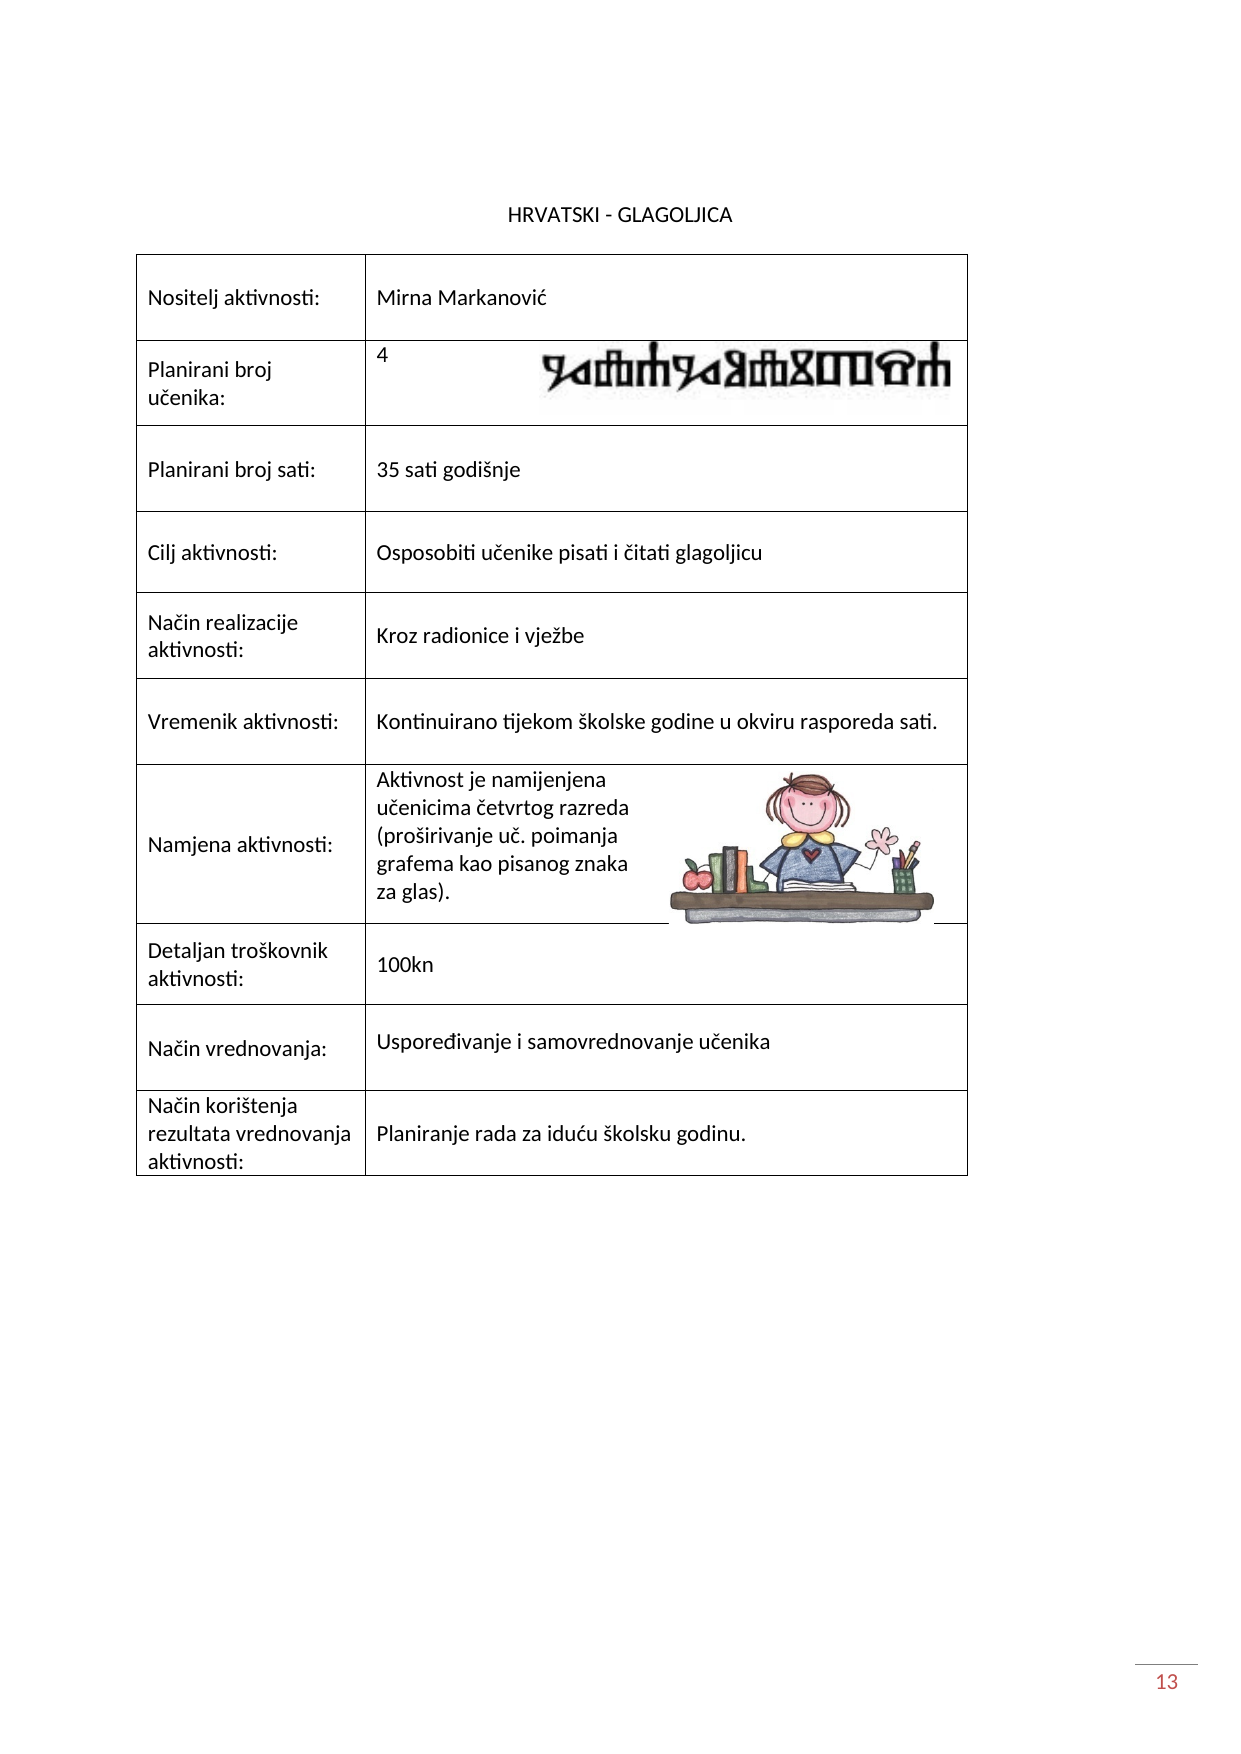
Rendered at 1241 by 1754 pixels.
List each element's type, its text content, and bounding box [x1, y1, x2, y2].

table_cell Način vrednovanja: [137, 1005, 365, 1090]
table_cell Način korištenja rezultata vrednovanja aktivnosti: [137, 1091, 365, 1175]
table_cell Aktivnost je namijenjena učenicima četvrtog razreda (proširivanje uč. poimanja grafema kao pisanog znaka za glas). [366, 765, 967, 923]
table_cell 100kn [366, 924, 967, 1004]
table_cell Detaljan troškovnik aktivnosti: [137, 924, 365, 1004]
text HRVATSKI - GLAGOLJICA [148, 201, 1093, 229]
table_cell Planirani broj učenika: [137, 341, 365, 425]
table_cell Osposobiti učenike pisati i čitati glagoljicu [366, 512, 967, 592]
picture [539, 341, 951, 415]
table_cell Kontinuirano tijekom školske godine u okviru rasporeda sati. [366, 679, 967, 764]
table_cell Cilj aktivnosti: [137, 512, 365, 592]
table_cell Namjena aktivnosti: [137, 765, 365, 923]
table_header Nositelj aktivnosti: [137, 255, 365, 339]
picture [668, 771, 934, 924]
table_header Mirna Markanović [366, 255, 967, 339]
table_cell Uspoređivanje i samovrednovanje učenika [366, 1005, 967, 1090]
table_cell 35 sati godišnje [366, 426, 967, 511]
table_cell 4 [366, 341, 967, 425]
table_cell Vremenik aktivnosti: [137, 679, 365, 764]
table_cell Kroz radionice i vježbe [366, 593, 967, 678]
table_cell Planirani broj sati: [137, 426, 365, 511]
table_cell Način realizacije aktivnosti: [137, 593, 365, 678]
table_cell Planiranje rada za iduću školsku godinu. [366, 1091, 967, 1175]
